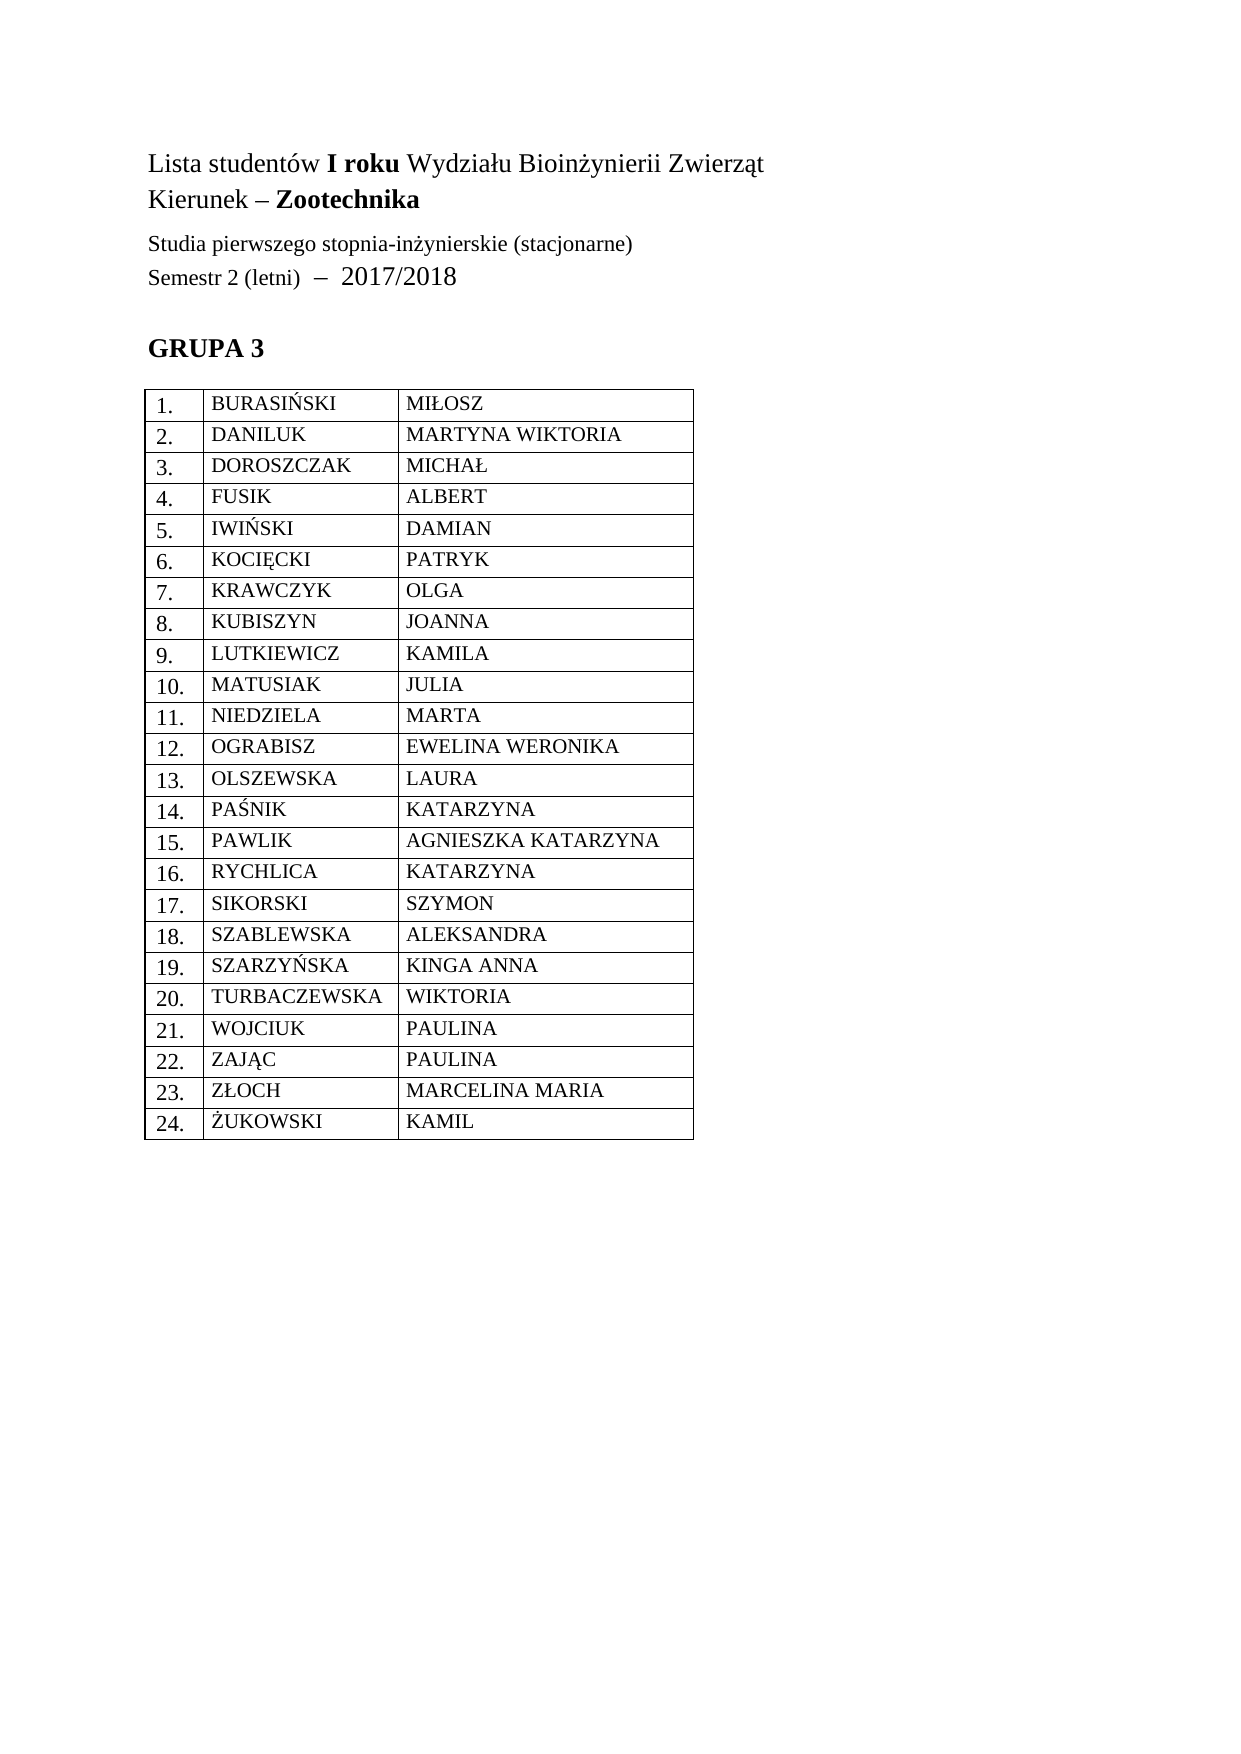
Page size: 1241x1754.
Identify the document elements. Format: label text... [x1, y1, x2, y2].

table_cell WOJCIUK [204, 1015, 398, 1046]
table_cell [146, 890, 203, 921]
table_cell [146, 765, 203, 796]
table_cell SZABLEWSKA [204, 922, 398, 952]
table_cell [146, 859, 203, 889]
table_cell PATRYK [399, 547, 693, 577]
table_cell ZAJĄC [204, 1047, 398, 1077]
table_cell MARCELINA MARIA [399, 1078, 693, 1108]
table_cell KATARZYNA [399, 797, 693, 827]
table_cell DANILUK [204, 422, 398, 452]
text Kierunek – Zootechnika [148, 183, 1093, 214]
table_cell PAULINA [399, 1047, 693, 1077]
table_cell PAULINA [399, 1015, 693, 1046]
table_cell [146, 578, 203, 608]
table_cell MICHAŁ [399, 453, 693, 483]
table_cell [146, 1015, 203, 1046]
table_cell RYCHLICA [204, 859, 398, 889]
table_cell KAMILA [399, 640, 693, 671]
table_cell NIEDZIELA [204, 703, 398, 733]
table_cell KATARZYNA [399, 859, 693, 889]
table_cell [146, 703, 203, 733]
table_cell TURBACZEWSKA [204, 984, 398, 1014]
table_cell WIKTORIA [399, 984, 693, 1014]
table_cell [146, 984, 203, 1014]
table_cell JOANNA [399, 609, 693, 639]
table_cell OLSZEWSKA [204, 765, 398, 796]
table_cell KUBISZYN [204, 609, 398, 639]
table_cell DAMIAN [399, 515, 693, 546]
table_cell KOCIĘCKI [204, 547, 398, 577]
table_cell [146, 1047, 203, 1077]
table_cell [146, 609, 203, 639]
table_cell [146, 1078, 203, 1108]
table_cell [146, 640, 203, 671]
table_cell [146, 828, 203, 858]
table_cell [146, 547, 203, 577]
text Semestr 2 (letni) – 2017/2018 [148, 260, 1093, 291]
table_cell [146, 672, 203, 702]
text GRUPA 3 [148, 332, 1093, 363]
text Studia pierwszego stopnia-inżynierskie (stacjonarne) [148, 230, 1093, 256]
table_header [146, 390, 203, 421]
table_cell SZARZYŃSKA [204, 953, 398, 983]
table_cell [146, 515, 203, 546]
table_cell KAMIL [399, 1109, 693, 1139]
table_cell LUTKIEWICZ [204, 640, 398, 671]
table_cell [146, 797, 203, 827]
table_cell KINGA ANNA [399, 953, 693, 983]
table_cell MARTYNA WIKTORIA [399, 422, 693, 452]
table_header MIŁOSZ [399, 390, 693, 421]
table_cell ALEKSANDRA [399, 922, 693, 952]
table_cell SZYMON [399, 890, 693, 921]
table_cell [146, 734, 203, 764]
table_cell ALBERT [399, 484, 693, 514]
table_cell [146, 422, 203, 452]
table_cell PAWLIK [204, 828, 398, 858]
table_cell EWELINA WERONIKA [399, 734, 693, 764]
table_cell PAŚNIK [204, 797, 398, 827]
text Lista studentów I roku Wydziału Bioinżynierii Zwierząt [148, 148, 1093, 179]
table_cell [146, 1109, 203, 1139]
table_cell [146, 922, 203, 952]
table_cell AGNIESZKA KATARZYNA [399, 828, 693, 858]
table_cell ZŁOCH [204, 1078, 398, 1108]
table_cell LAURA [399, 765, 693, 796]
table_cell MARTA [399, 703, 693, 733]
table_cell ŻUKOWSKI [204, 1109, 398, 1139]
table_cell [146, 953, 203, 983]
table_cell KRAWCZYK [204, 578, 398, 608]
table_cell FUSIK [204, 484, 398, 514]
table_cell [146, 484, 203, 514]
table_cell OLGA [399, 578, 693, 608]
table_cell OGRABISZ [204, 734, 398, 764]
table_header BURASIŃSKI [204, 390, 398, 421]
table_cell IWIŃSKI [204, 515, 398, 546]
table_cell [146, 453, 203, 483]
table_cell SIKORSKI [204, 890, 398, 921]
table_cell JULIA [399, 672, 693, 702]
table_cell MATUSIAK [204, 672, 398, 702]
table_cell DOROSZCZAK [204, 453, 398, 483]
